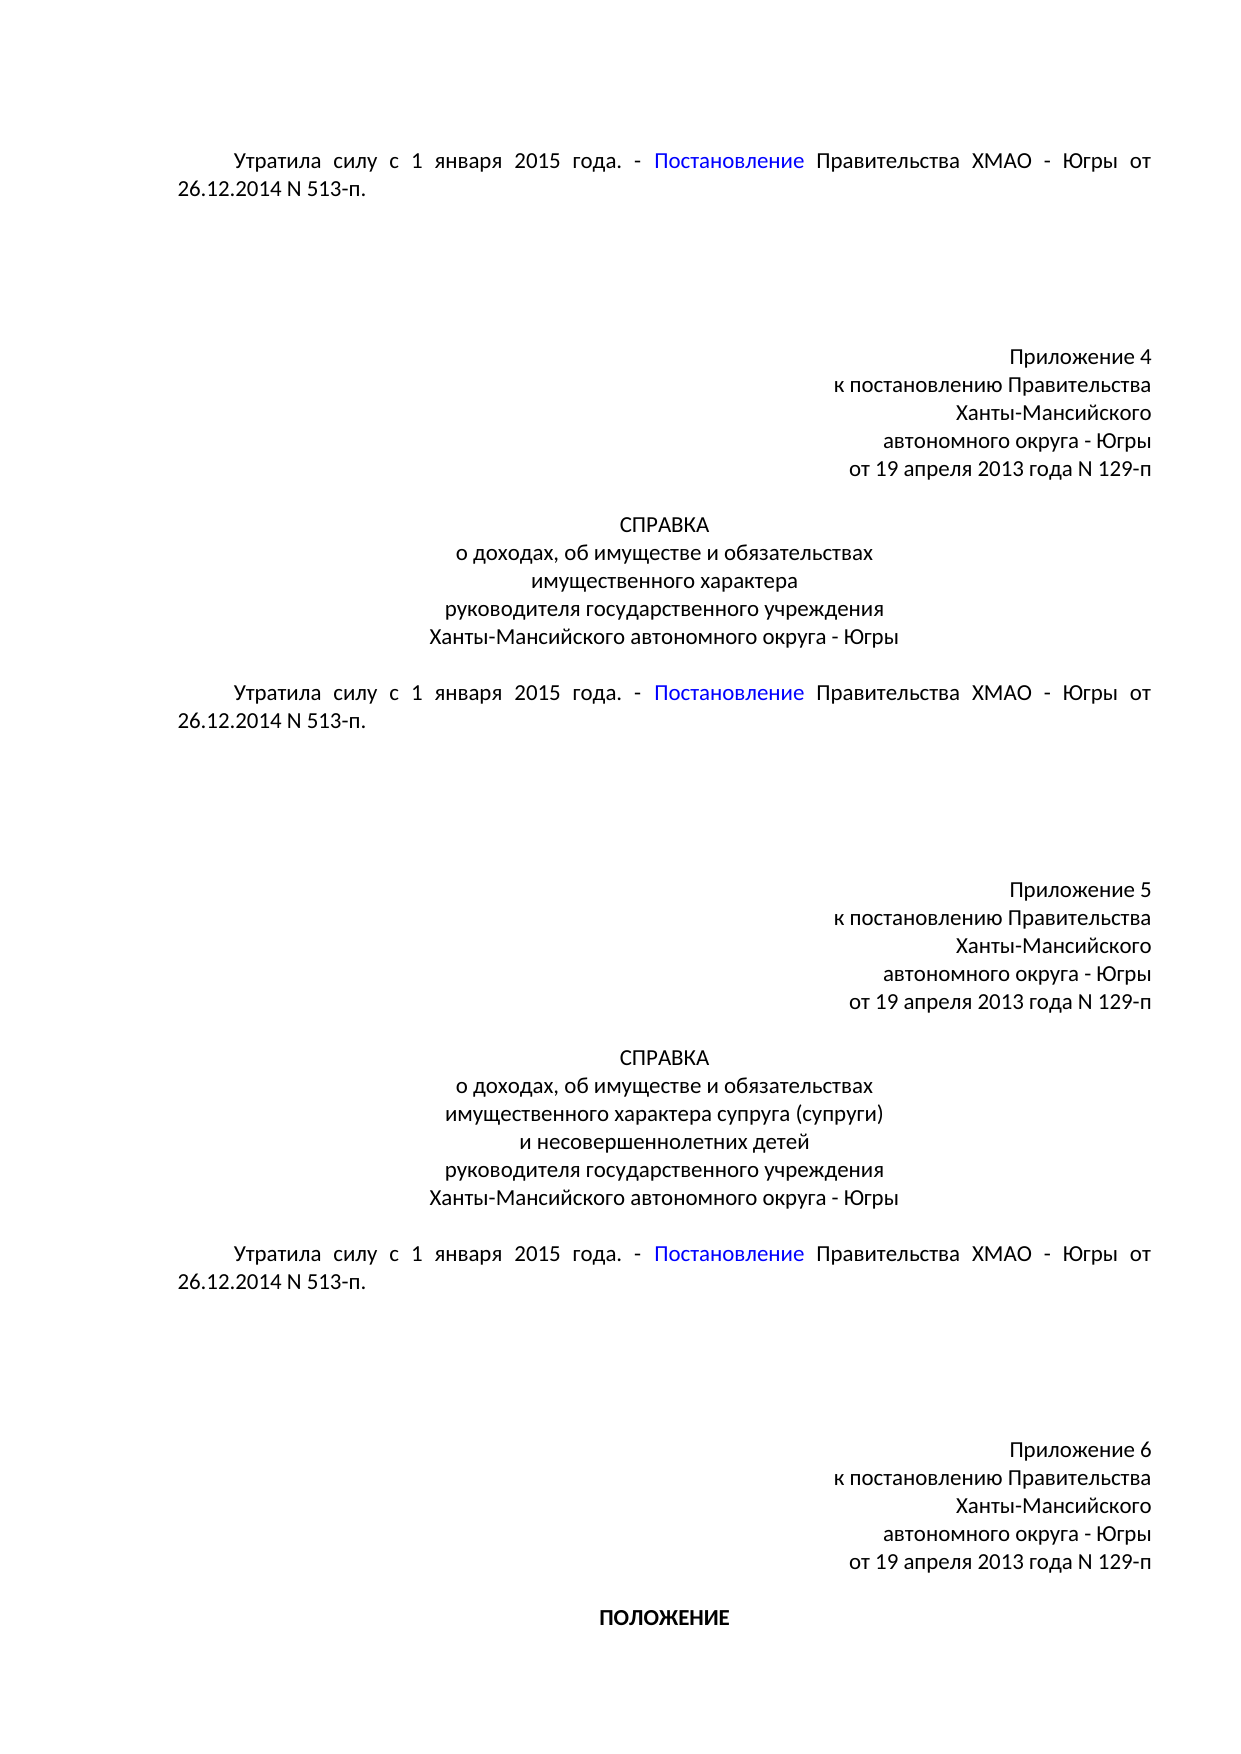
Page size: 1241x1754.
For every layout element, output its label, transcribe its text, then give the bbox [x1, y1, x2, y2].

text СПРАВКА [177, 510, 1152, 538]
text имущественного характера [177, 566, 1152, 594]
text Приложение 4 [177, 342, 1152, 370]
text руководителя государственного учреждения [177, 1155, 1152, 1183]
text Приложение 5 [177, 875, 1152, 903]
text Утратила силу с 1 января 2015 года. - Постановление Правительства ХМАО - Югры от 26.12.2014 N 513-п. [177, 146, 1152, 202]
text от 19 апреля 2013 года N 129-п [177, 1547, 1152, 1575]
text о доходах, об имуществе и обязательствах [177, 538, 1152, 566]
text автономного округа - Югры [177, 959, 1152, 987]
text Утратила силу с 1 января 2015 года. - Постановление Правительства ХМАО - Югры от 26.12.2014 N 513-п. [177, 678, 1152, 734]
text Ханты-Мансийского [177, 931, 1152, 959]
text руководителя государственного учреждения [177, 594, 1152, 622]
title ПОЛОЖЕНИЕ [177, 1603, 1152, 1631]
text от 19 апреля 2013 года N 129-п [177, 454, 1152, 482]
text Утратила силу с 1 января 2015 года. - Постановление Правительства ХМАО - Югры от 26.12.2014 N 513-п. [177, 1239, 1152, 1295]
text от 19 апреля 2013 года N 129-п [177, 987, 1152, 1015]
text Приложение 6 [177, 1435, 1152, 1463]
text к постановлению Правительства [177, 903, 1152, 931]
text СПРАВКА [177, 1043, 1152, 1071]
text и несовершеннолетних детей [177, 1127, 1152, 1155]
text Ханты-Мансийского [177, 398, 1152, 426]
text автономного округа - Югры [177, 1519, 1152, 1547]
text имущественного характера супруга (супруги) [177, 1099, 1152, 1127]
text о доходах, об имуществе и обязательствах [177, 1071, 1152, 1099]
text к постановлению Правительства [177, 370, 1152, 398]
text Ханты-Мансийского [177, 1491, 1152, 1519]
text Ханты-Мансийского автономного округа - Югры [177, 1183, 1152, 1211]
text автономного округа - Югры [177, 426, 1152, 454]
text Ханты-Мансийского автономного округа - Югры [177, 622, 1152, 651]
text к постановлению Правительства [177, 1463, 1152, 1491]
